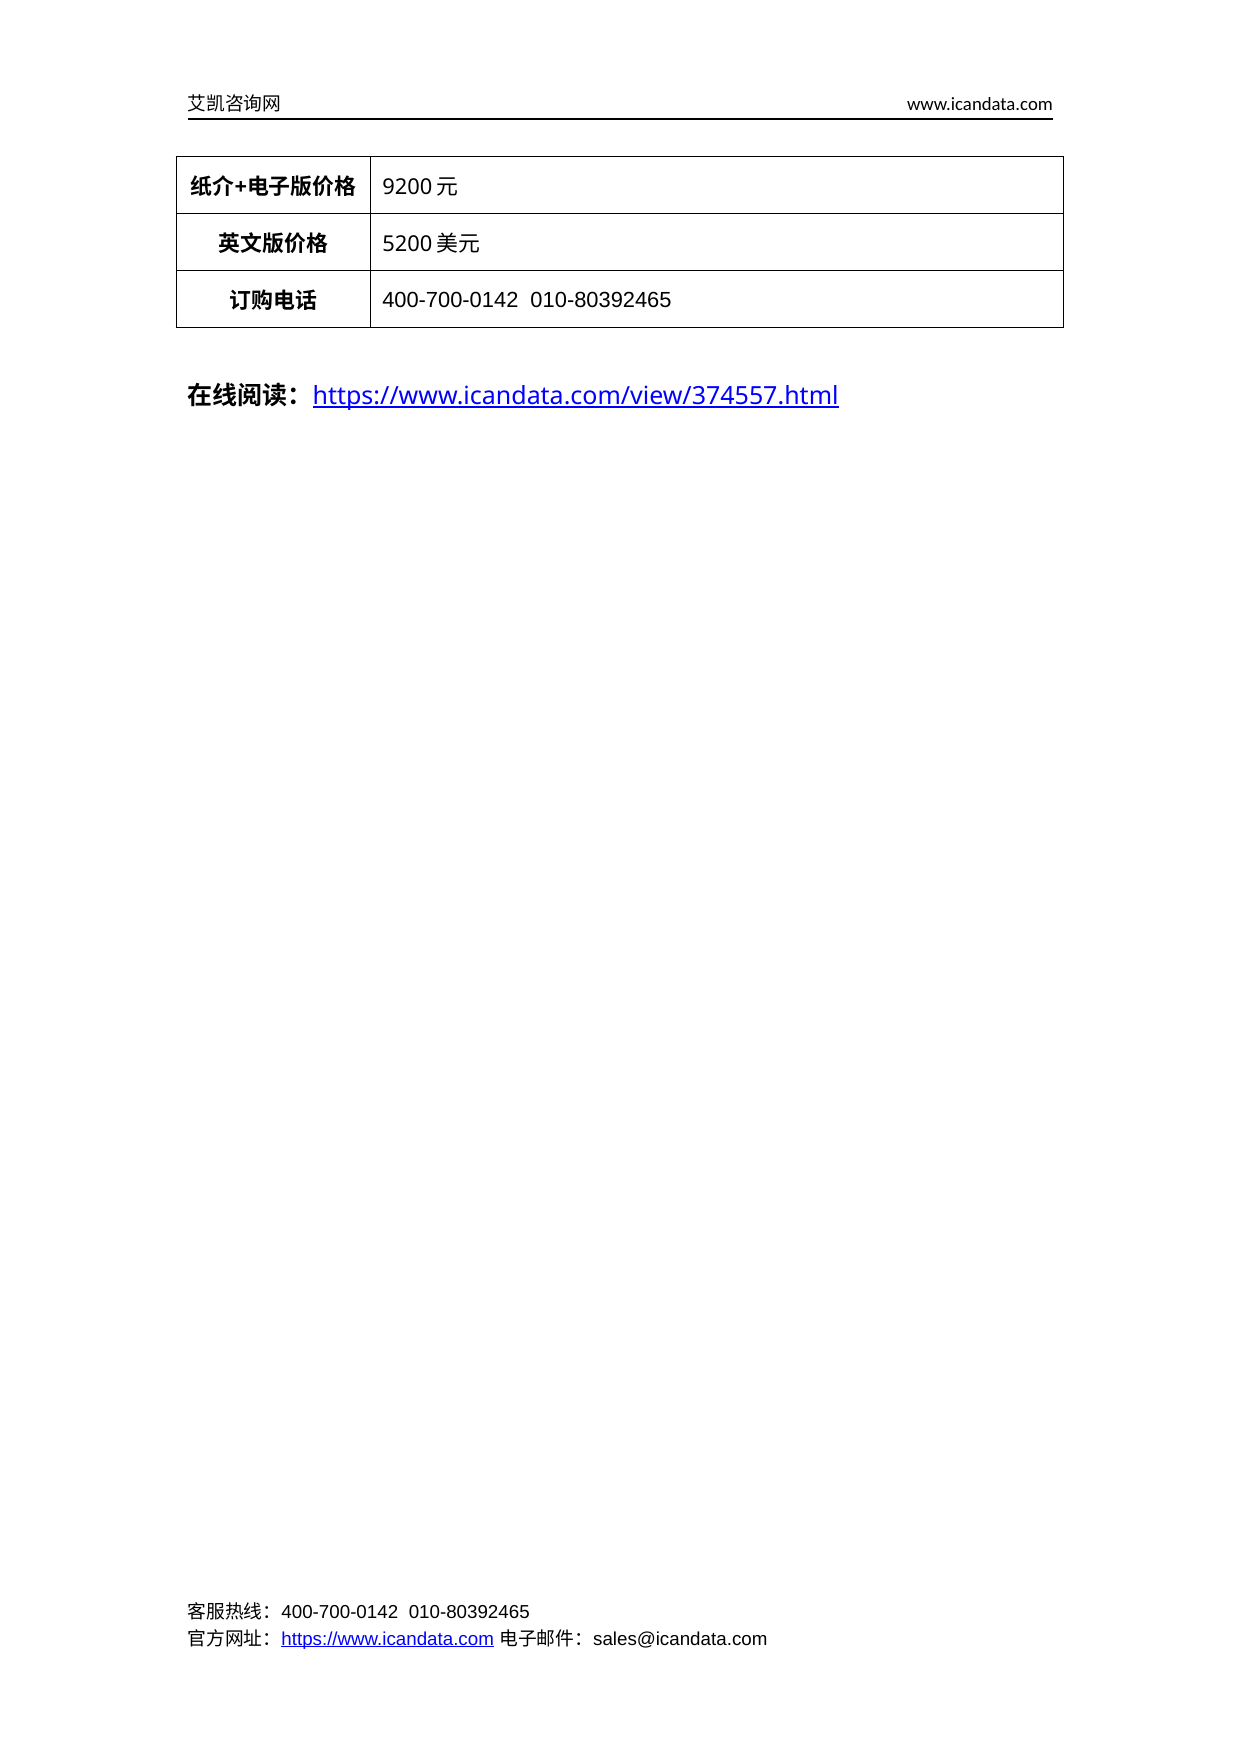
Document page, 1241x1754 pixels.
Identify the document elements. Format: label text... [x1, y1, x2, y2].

text 在线阅读：https://www.icandata.com/view/374557.html [187, 361, 1053, 426]
table_cell 400-700-0142 010-80392465 [371, 271, 1063, 327]
table_cell 9200元 [371, 157, 1063, 213]
table_cell 英文版价格 [177, 214, 370, 270]
table_cell 5200美元 [371, 214, 1063, 270]
table_cell 纸介+电子版价格 [177, 157, 370, 213]
table_cell 订购电话 [177, 271, 370, 327]
